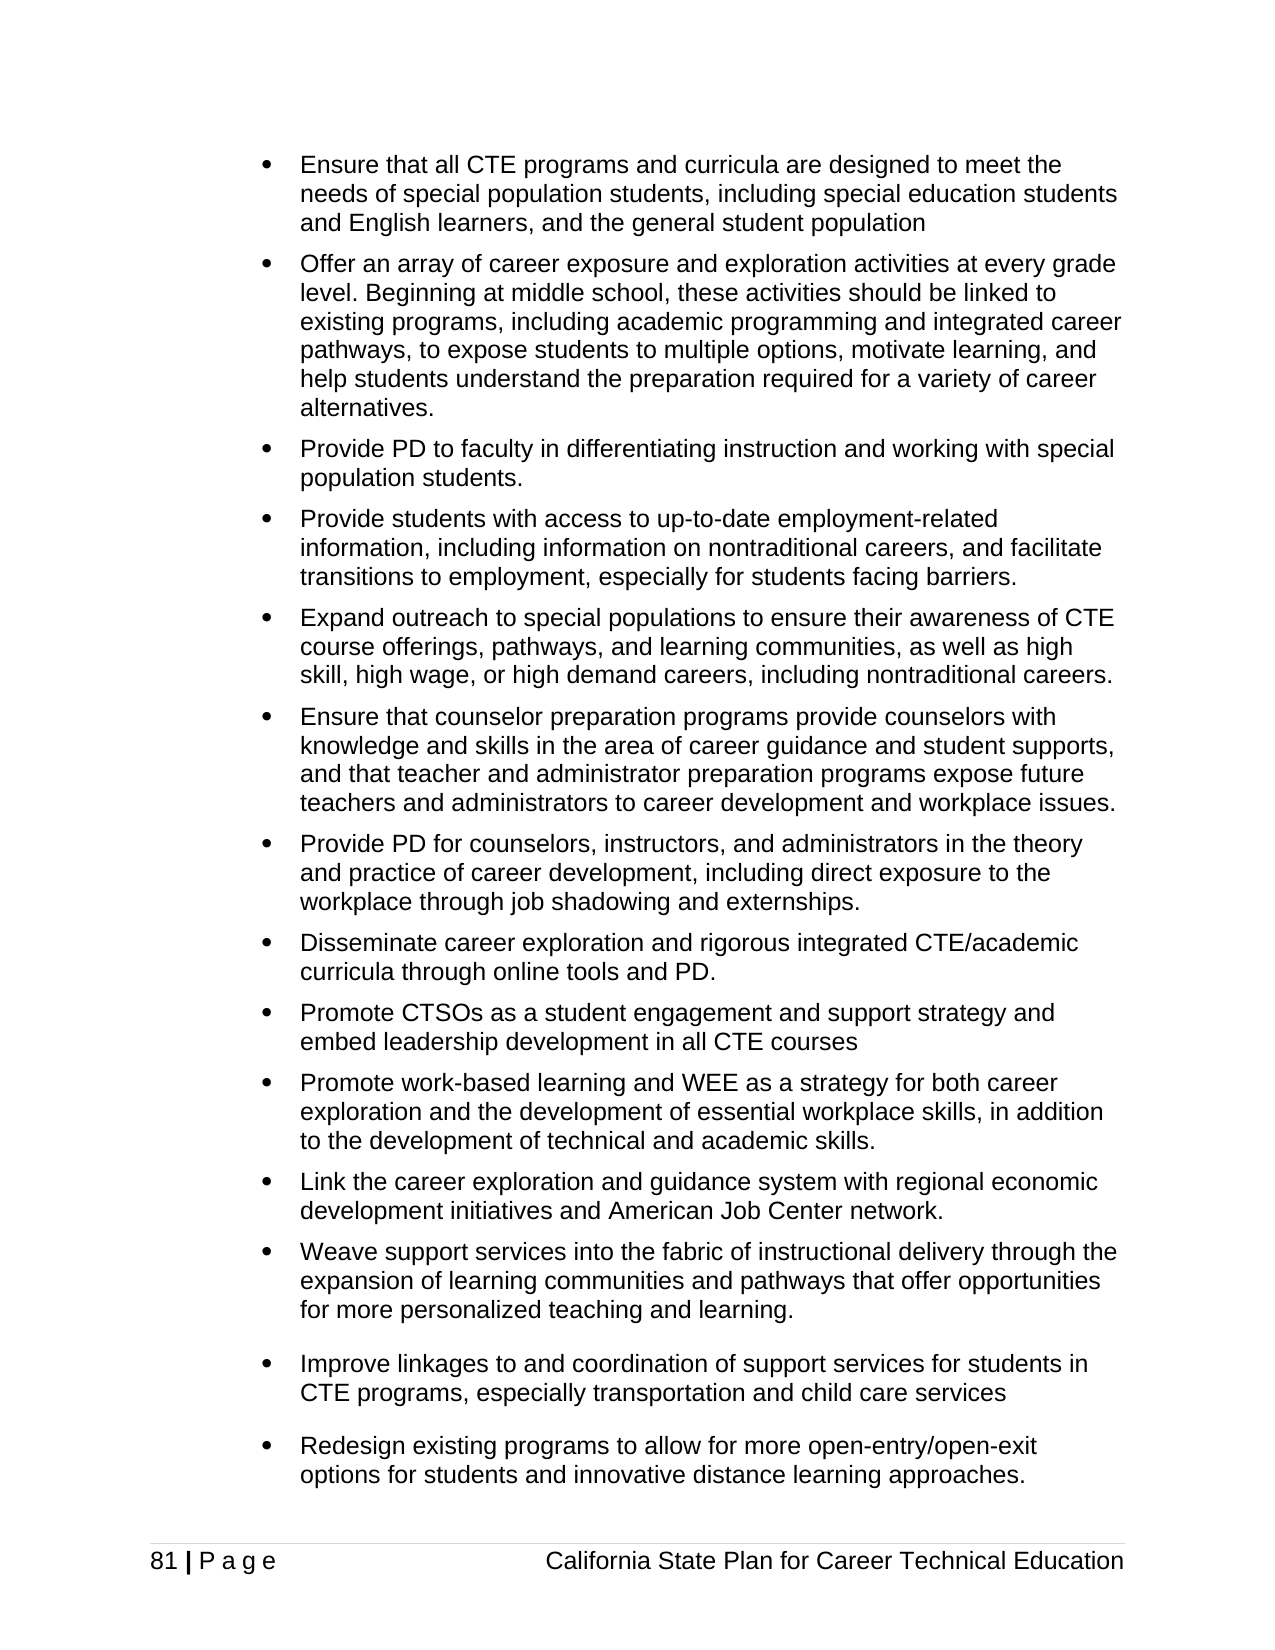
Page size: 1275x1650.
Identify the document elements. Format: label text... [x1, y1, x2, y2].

list Promote work-based learning and WEE as a strategy for both career exploration and the development of essential workplace skills, in addition to the development of technical and academic skills. [262, 1068, 1125, 1155]
list Expand outreach to special populations to ensure their awareness of CTE course offerings, pathways, and learning communities, as well as high skill, high wage, or high demand careers, including nontraditional careers. [262, 603, 1125, 689]
list Weave support services into the fabric of instructional delivery through the expansion of learning communities and pathways that offer opportunities for more personalized teaching and learning. [262, 1237, 1125, 1324]
list Redesign existing programs to allow for more open-entry/open-exit options for students and innovative distance learning approaches. [262, 1431, 1125, 1489]
list Provide PD to faculty in differentiating instruction and working with special population students. [262, 434, 1125, 492]
list Offer an array of career exposure and exploration activities at every grade level. Beginning at middle school, these activities should be linked to existing programs, including academic programming and integrated career pathways, to expose students to multiple options, motivate learning, and help students understand the preparation required for a variety of career alternatives. [262, 249, 1125, 421]
list Link the career exploration and guidance system with regional economic development initiatives and American Job Center network. [262, 1167, 1125, 1225]
list Provide PD for counselors, instructors, and administrators in the theory and practice of career development, including direct exposure to the workplace through job shadowing and externships. [262, 829, 1125, 916]
list Promote CTSOs as a student engagement and support strategy and embed leadership development in all CTE courses [262, 998, 1125, 1056]
list Provide students with access to up-to-date employment-related information, including information on nontraditional careers, and facilitate transitions to employment, especially for students facing barriers. [262, 504, 1125, 590]
list Ensure that counselor preparation programs provide counselors with knowledge and skills in the area of career guidance and student supports, and that teacher and administrator preparation programs expose future teachers and administrators to career development and workplace issues. [262, 702, 1125, 817]
list Improve linkages to and coordination of support services for students in CTE programs, especially transportation and child care services [262, 1349, 1125, 1406]
list Disseminate career exploration and rigorous integrated CTE/academic curricula through online tools and PD. [262, 928, 1125, 986]
list Ensure that all CTE programs and curricula are designed to meet the needs of special population students, including special education students and English learners, and the general student population [262, 150, 1125, 236]
